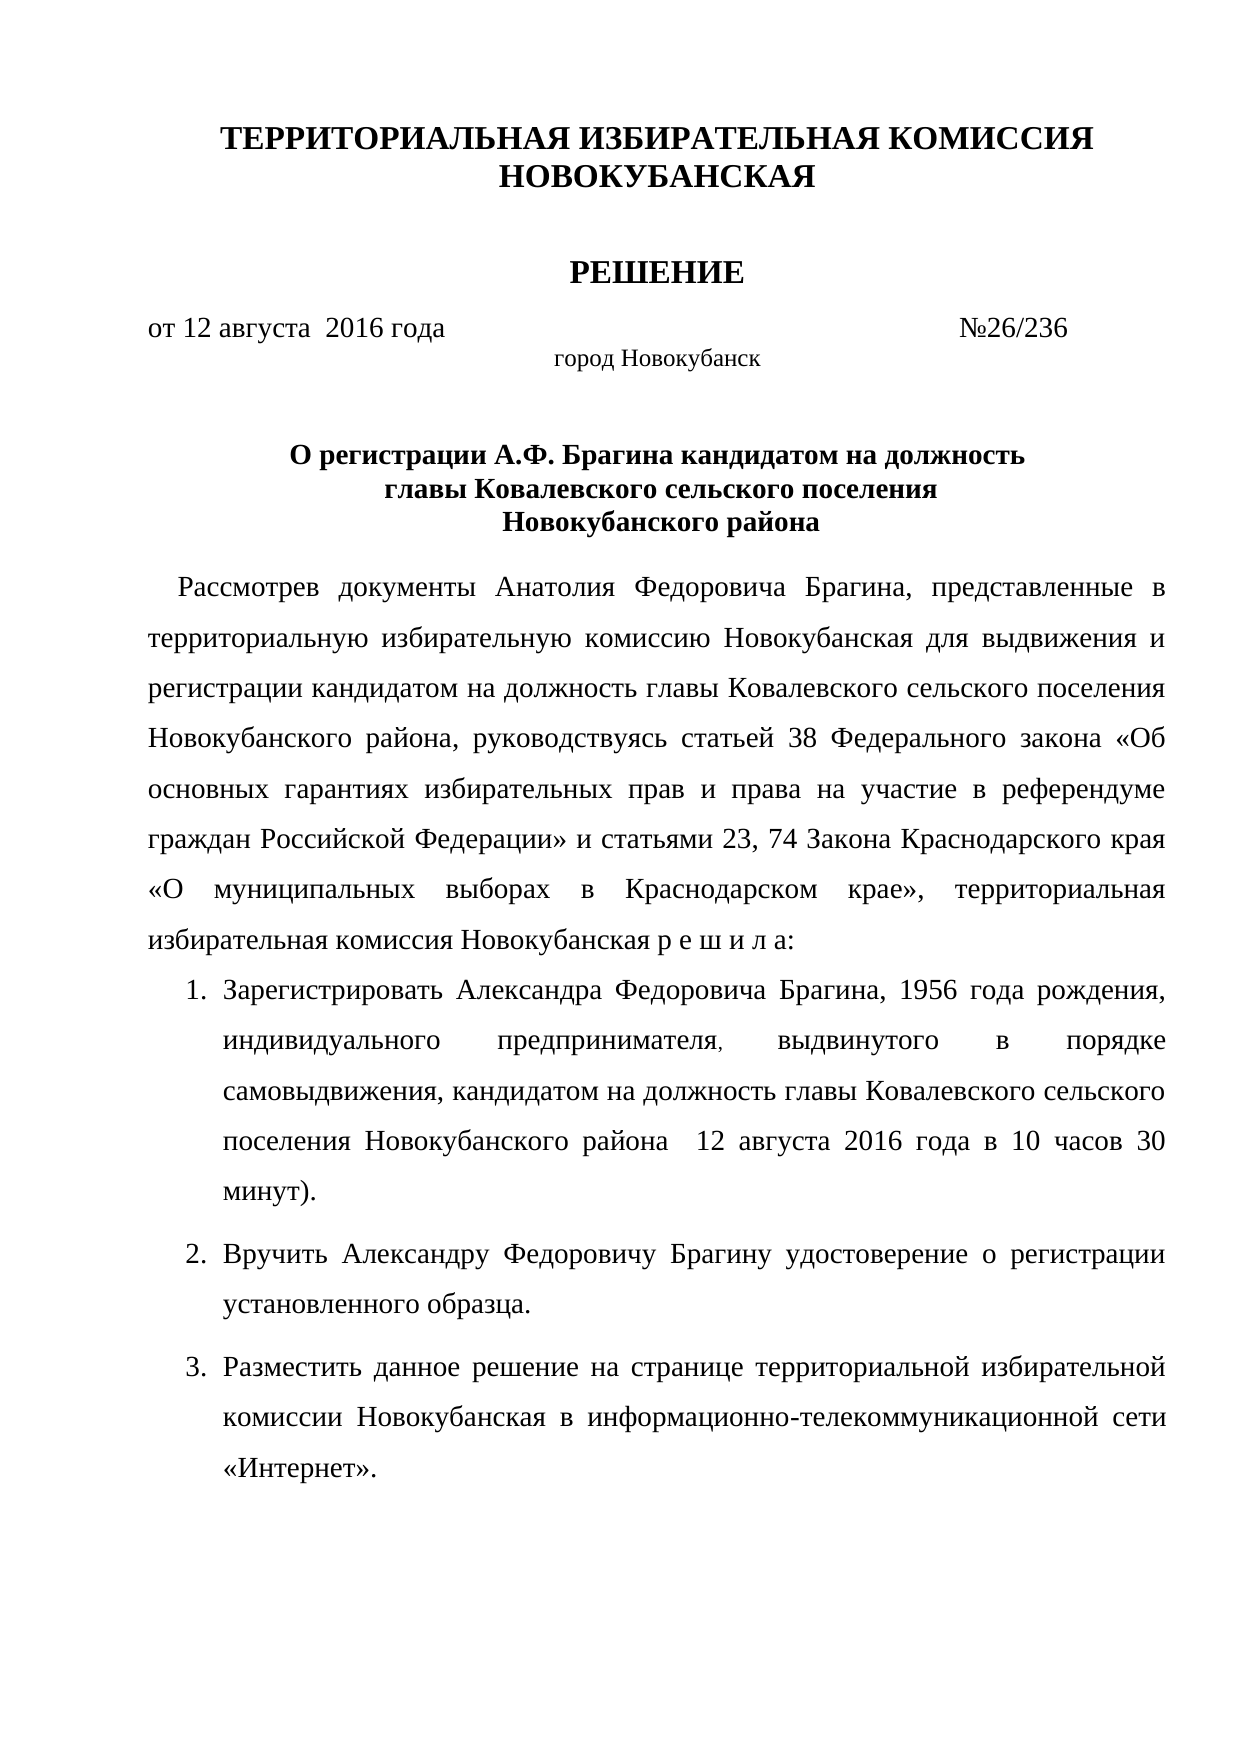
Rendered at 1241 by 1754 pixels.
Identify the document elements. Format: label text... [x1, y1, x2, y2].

text РЕШЕНИЕ [148, 252, 1167, 291]
text главы Ковалевского сельского поселения [148, 471, 1167, 504]
list Вручить Александру Федоровичу Брагину удостоверение о регистрации установленного образца. [185, 1236, 1167, 1320]
text Рассмотрев документы Анатолия Федоровича Брагина, представленные в территориальную избирательную комиссию Новокубанская для выдвижения и регистрации кандидатом на должность главы Ковалевского сельского поселения Новокубанского района, руководствуясь статьей 38 Федерального закона «Об основных гарантиях избирательных прав и права на участие в референдуме граждан Российской Федерации» и статьями 23, 74 Закона Краснодарского края «О муниципальных выборах в Краснодарском крае», территориальная избирательная комиссия Новокубанская р е ш и л а: [148, 569, 1167, 955]
text Новокубанского района [148, 504, 1167, 538]
text О регистрации А.Ф. Брагина кандидатом на должность [148, 437, 1167, 471]
list Разместить данное решение на странице территориальной избирательной комиссии Новокубанская в информационно-телекоммуникационной сети «Интернет». [185, 1349, 1167, 1483]
text город Новокубанск [148, 343, 1167, 372]
text ТЕРРИТОРИАЛЬНАЯ ИЗБИРАТЕЛЬНАЯ КОМИССИЯ [148, 118, 1167, 156]
list Зарегистрировать Александра Федоровича Брагина, 1956 года рождения, индивидуального предпринимателя, выдвинутого в порядке самовыдвижения, кандидатом на должность главы Ковалевского сельского поселения Новокубанского района 12 августа 2016 года в 10 часов 30 минут). [185, 972, 1167, 1207]
text НОВОКУБАНСКАЯ [148, 156, 1167, 195]
text от 12 августа 2016 года №26/236 [148, 310, 1167, 343]
